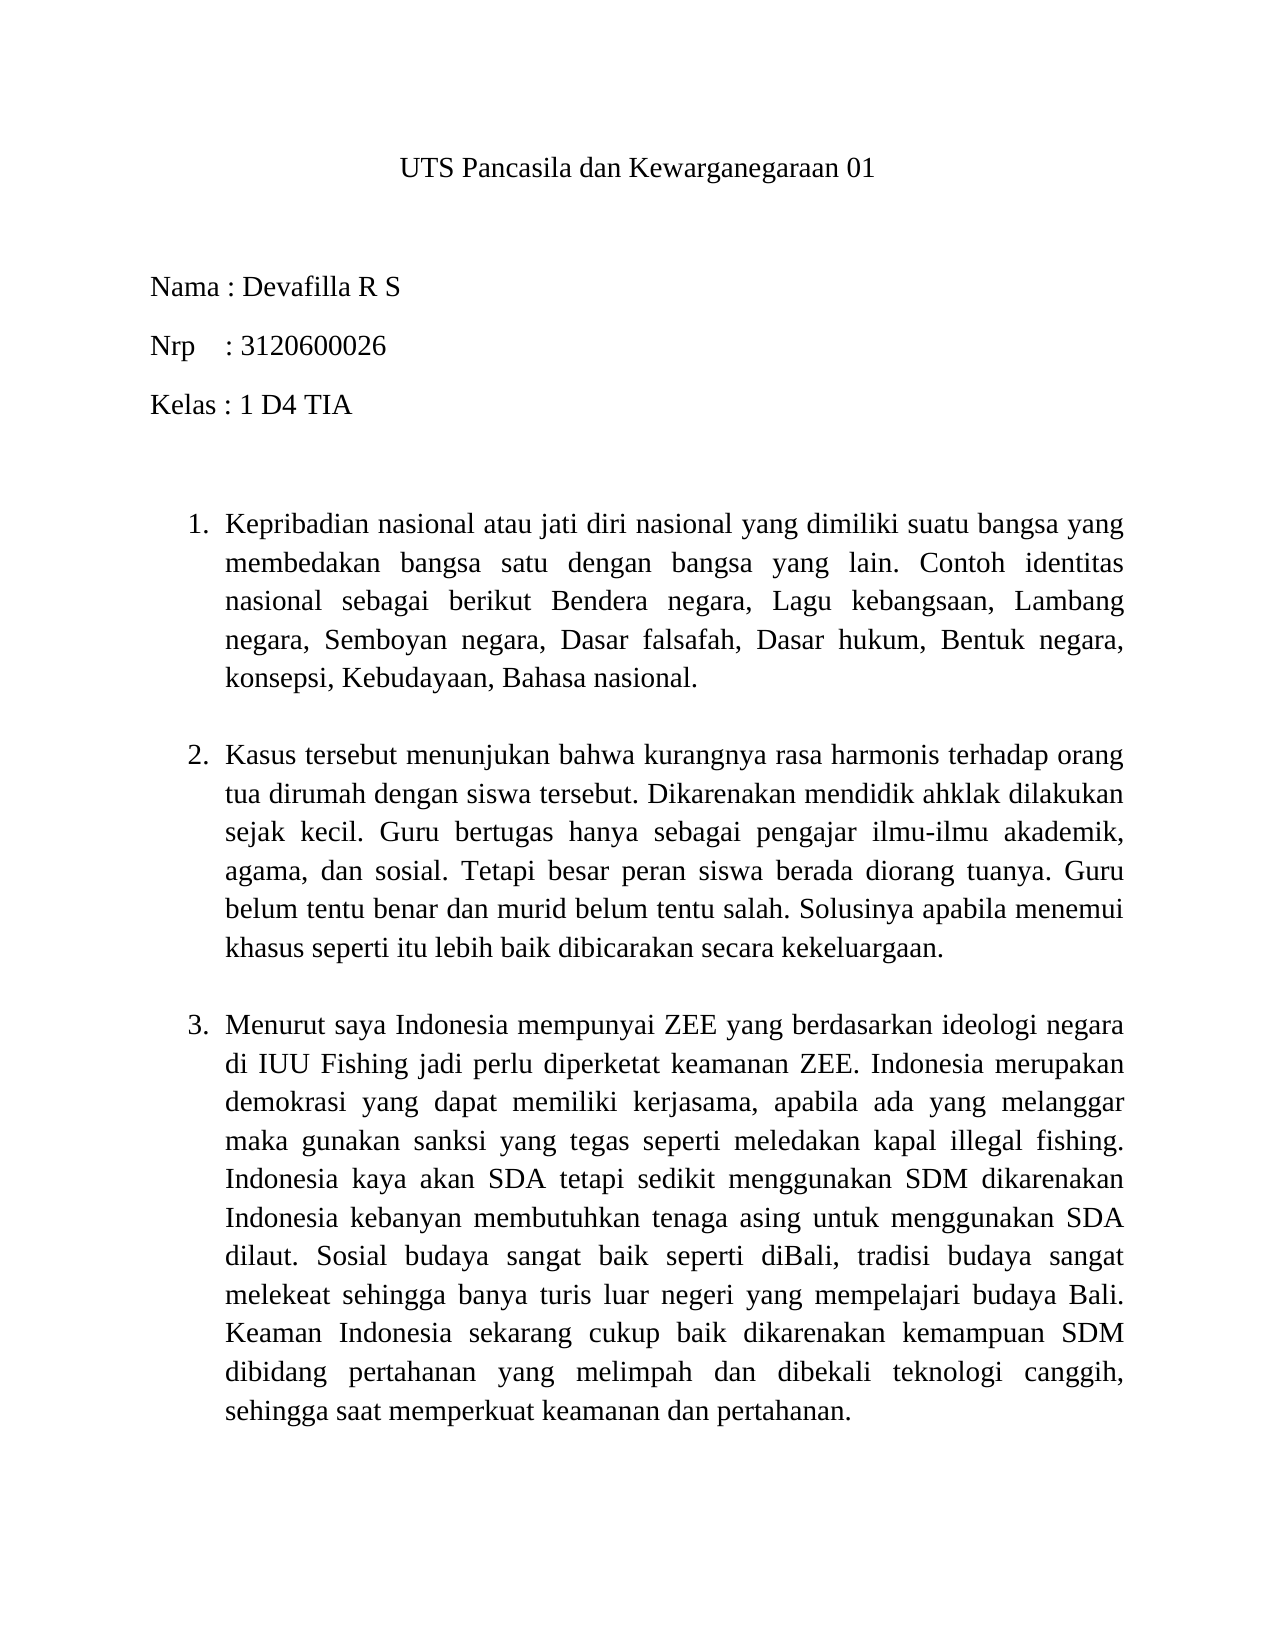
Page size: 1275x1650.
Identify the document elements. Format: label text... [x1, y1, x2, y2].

list Menurut saya Indonesia mempunyai ZEE yang berdasarkan ideologi negara di IUU Fishing jadi perlu diperketat keamanan ZEE. Indonesia merupakan demokrasi yang dapat memiliki kerjasama, apabila ada yang melanggar maka gunakan sanksi yang tegas seperti meledakan kapal illegal fishing. Indonesia kaya akan SDA tetapi sedikit menggunakan SDM dikarenakan Indonesia kebanyan membutuhkan tenaga asing untuk menggunakan SDA dilaut. Sosial budaya sangat baik seperti diBali, tradisi budaya sangat melekeat sehingga banya turis luar negeri yang mempelajari budaya Bali. Keaman Indonesia sekarang cukup baik dikarenakan kemampuan SDM dibidang pertahanan yang melimpah dan dibekali teknologi canggih, sehingga saat memperkuat keamanan dan pertahanan. [187, 1007, 1125, 1426]
text Nama : Devafilla R S [150, 269, 1125, 302]
text Nrp : 3120600026 [150, 328, 1125, 362]
text Kelas : 1 D4 TIA [150, 387, 1125, 421]
list Kasus tersebut menunjukan bahwa kurangnya rasa harmonis terhadap orang tua dirumah dengan siswa tersebut. Dikarenakan mendidik ahklak dilakukan sejak kecil. Guru bertugas hanya sebagai pengajar ilmu-ilmu akademik, agama, dan sosial. Tetapi besar peran siswa berada diorang tuanya. Guru belum tentu benar dan murid belum tentu salah. Solusinya apabila menemui khasus seperti itu lebih baik dibicarakan secara kekeluargaan. [187, 737, 1125, 964]
list Kepribadian nasional atau jati diri nasional yang dimiliki suatu bangsa yang membedakan bangsa satu dengan bangsa yang lain. Contoh identitas nasional sebagai berikut Bendera negara, Lagu kebangsaan, Lambang negara, Semboyan negara, Dasar falsafah, Dasar hukum, Bentuk negara, konsepsi, Kebudayaan, Bahasa nasional. [187, 506, 1125, 694]
text UTS Pancasila dan Kewarganegaraan 01 [150, 150, 1125, 183]
